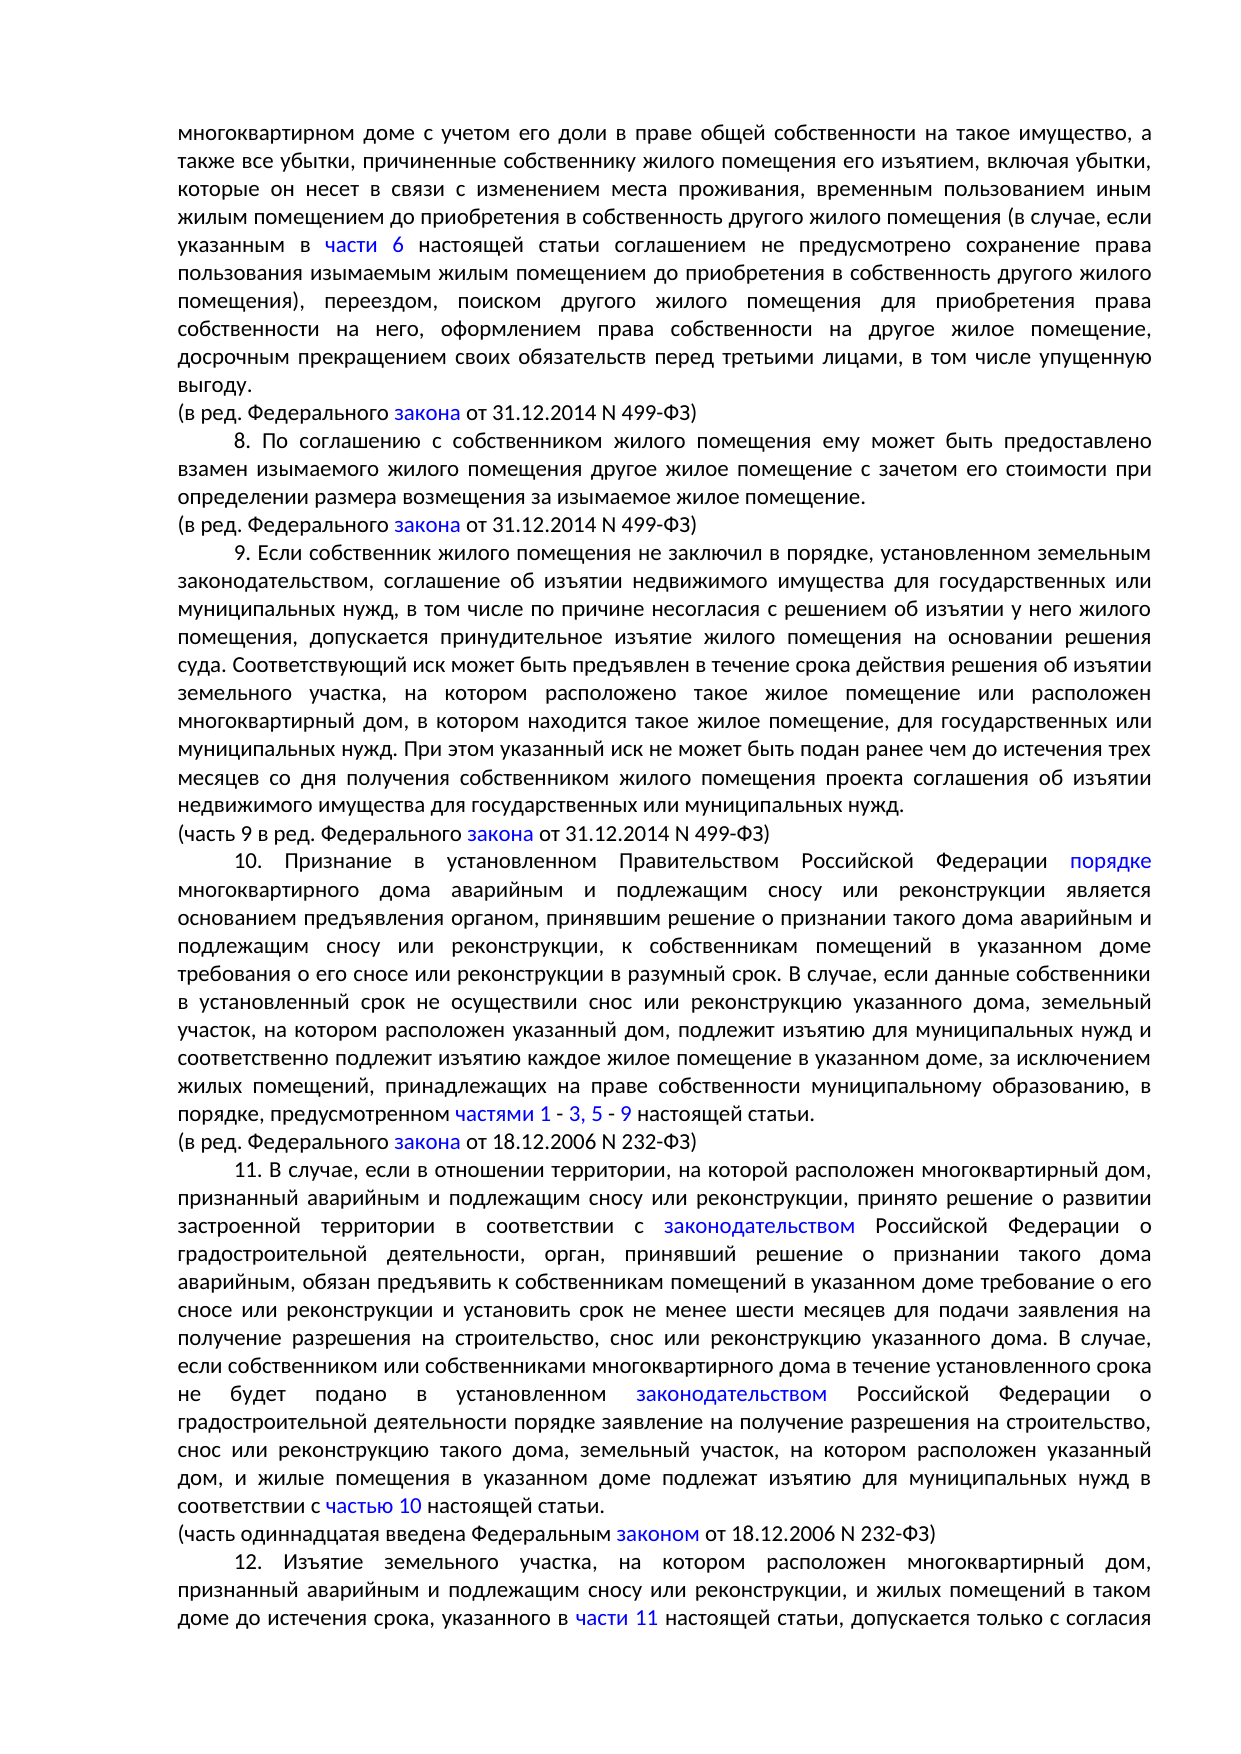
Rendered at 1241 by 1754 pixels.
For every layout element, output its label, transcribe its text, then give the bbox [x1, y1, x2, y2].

text 8. По соглашению с собственником жилого помещения ему может быть предоставлено взамен изымаемого жилого помещения другое жилое помещение с зачетом его стоимости при определении размера возмещения за изымаемое жилое помещение. [177, 426, 1152, 510]
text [177, 1547, 1152, 1631]
text 10. Признание в установленном Правительством Российской Федерации порядке многоквартирного дома аварийным и подлежащим сносу или реконструкции является основанием предъявления органом, принявшим решение о признании такого дома аварийным и подлежащим сносу или реконструкции, к собственникам помещений в указанном доме требования о его сносе или реконструкции в разумный срок. В случае, если данные собственники в установленный срок не осуществили снос или реконструкцию указанного дома, земельный участок, на котором расположен указанный дом, подлежит изъятию для муниципальных нужд и соответственно подлежит изъятию каждое жилое помещение в указанном доме, за исключением жилых помещений, принадлежащих на праве собственности муниципальному образованию, в порядке, предусмотренном частями 1 - 3, 5 - 9 настоящей статьи. [177, 847, 1152, 1127]
text (часть 9 в ред. Федерального закона от 31.12.2014 N 499-ФЗ) [177, 819, 1152, 847]
text (в ред. Федерального закона от 31.12.2014 N 499-ФЗ) [177, 510, 1152, 538]
text (в ред. Федерального закона от 31.12.2014 N 499-ФЗ) [177, 398, 1152, 426]
text 11. В случае, если в отношении территории, на которой расположен многоквартирный дом, признанный аварийным и подлежащим сносу или реконструкции, принято решение о развитии застроенной территории в соответствии с законодательством Российской Федерации о градостроительной деятельности, орган, принявший решение о признании такого дома аварийным, обязан предъявить к собственникам помещений в указанном доме требование о его сносе или реконструкции и установить срок не менее шести месяцев для подачи заявления на получение разрешения на строительство, снос или реконструкцию указанного дома. В случае, если собственником или собственниками многоквартирного дома в течение установленного срока не будет подано в установленном законодательством Российской Федерации о градостроительной деятельности порядке заявление на получение разрешения на строительство, снос или реконструкцию такого дома, земельный участок, на котором расположен указанный дом, и жилые помещения в указанном доме подлежат изъятию для муниципальных нужд в соответствии с частью 10 настоящей статьи. [177, 1155, 1152, 1519]
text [177, 118, 1152, 398]
text 9. Если собственник жилого помещения не заключил в порядке, установленном земельным законодательством, соглашение об изъятии недвижимого имущества для государственных или муниципальных нужд, в том числе по причине несогласия с решением об изъятии у него жилого помещения, допускается принудительное изъятие жилого помещения на основании решения суда. Соответствующий иск может быть предъявлен в течение срока действия решения об изъятии земельного участка, на котором расположено такое жилое помещение или расположен многоквартирный дом, в котором находится такое жилое помещение, для государственных или муниципальных нужд. При этом указанный иск не может быть подан ранее чем до истечения трех месяцев со дня получения собственником жилого помещения проекта соглашения об изъятии недвижимого имущества для государственных или муниципальных нужд. [177, 538, 1152, 819]
text (в ред. Федерального закона от 18.12.2006 N 232-ФЗ) [177, 1127, 1152, 1155]
text (часть одиннадцатая введена Федеральным законом от 18.12.2006 N 232-ФЗ) [177, 1519, 1152, 1547]
